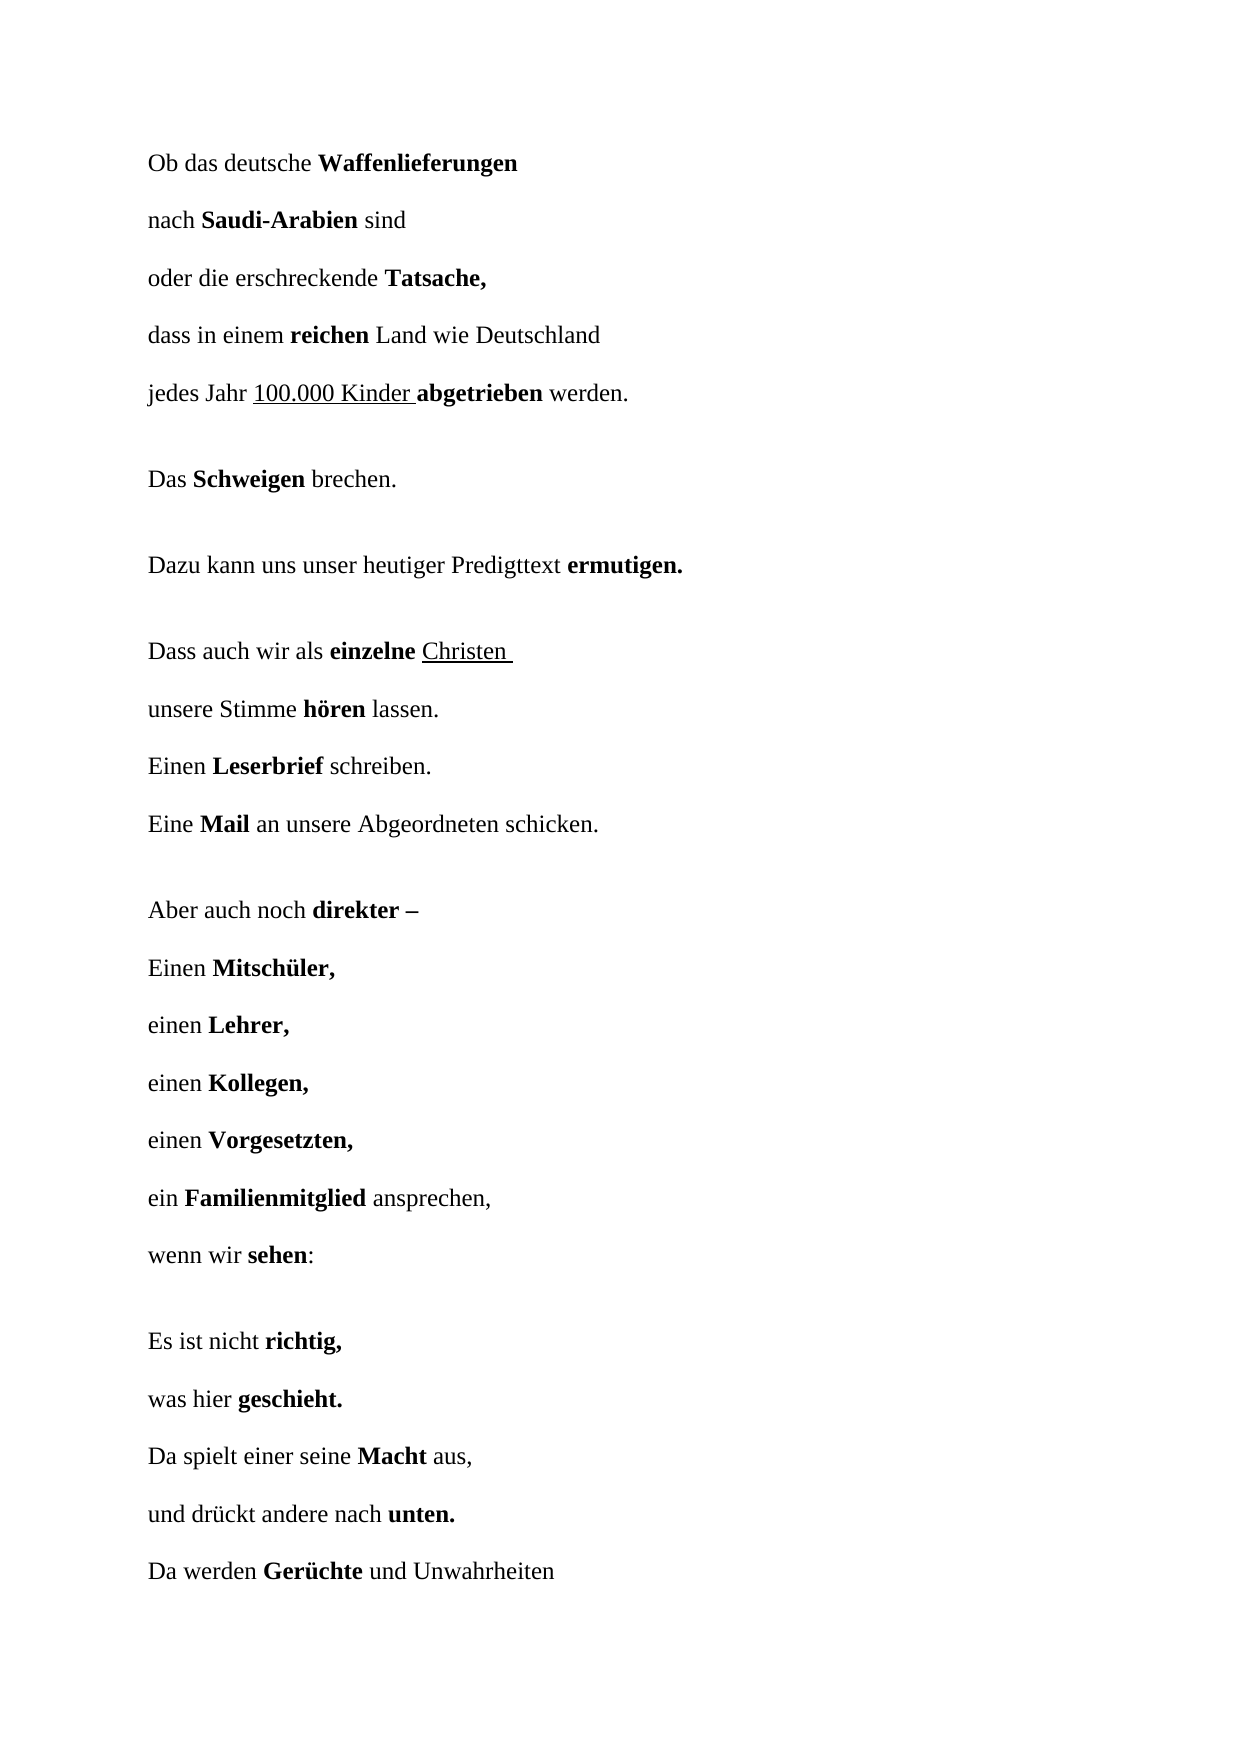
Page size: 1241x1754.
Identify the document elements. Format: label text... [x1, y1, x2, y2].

text ein Familienmitglied ansprechen, [148, 1183, 1093, 1211]
text was hier geschieht. [148, 1384, 1093, 1413]
text und drückt andere nach unten. [148, 1499, 1093, 1528]
text Aber auch noch direkter – [148, 895, 1093, 924]
text einen Vorgesetzten, [148, 1125, 1093, 1154]
text dass in einem reichen Land wie Deutschland [148, 320, 1093, 349]
text Da werden Gerüchte und Unwahrheiten [148, 1556, 1093, 1585]
text jedes Jahr 100.000 Kinder abgetrieben werden. [148, 378, 1093, 406]
text nach Saudi-Arabien sind [148, 205, 1093, 234]
text Dass auch wir als einzelne Christen [148, 636, 1093, 665]
text unsere Stimme hören lassen. [148, 694, 1093, 723]
text Einen Leserbrief schreiben. [148, 751, 1093, 780]
text oder die erschreckende Tatsache, [148, 263, 1093, 291]
text Das Schweigen brechen. [148, 464, 1093, 493]
text Es ist nicht richtig, [148, 1326, 1093, 1355]
text wenn wir sehen: [148, 1240, 1093, 1269]
text Eine Mail an unsere Abgeordneten schicken. [148, 809, 1093, 838]
text Ob das deutsche Waffenlieferungen [148, 148, 1093, 176]
text Da spielt einer seine Macht aus, [148, 1441, 1093, 1470]
text einen Lehrer, [148, 1010, 1093, 1039]
text Einen Mitschüler, [148, 953, 1093, 981]
text Dazu kann uns unser heutiger Predigttext ermutigen. [148, 550, 1093, 579]
text einen Kollegen, [148, 1068, 1093, 1096]
